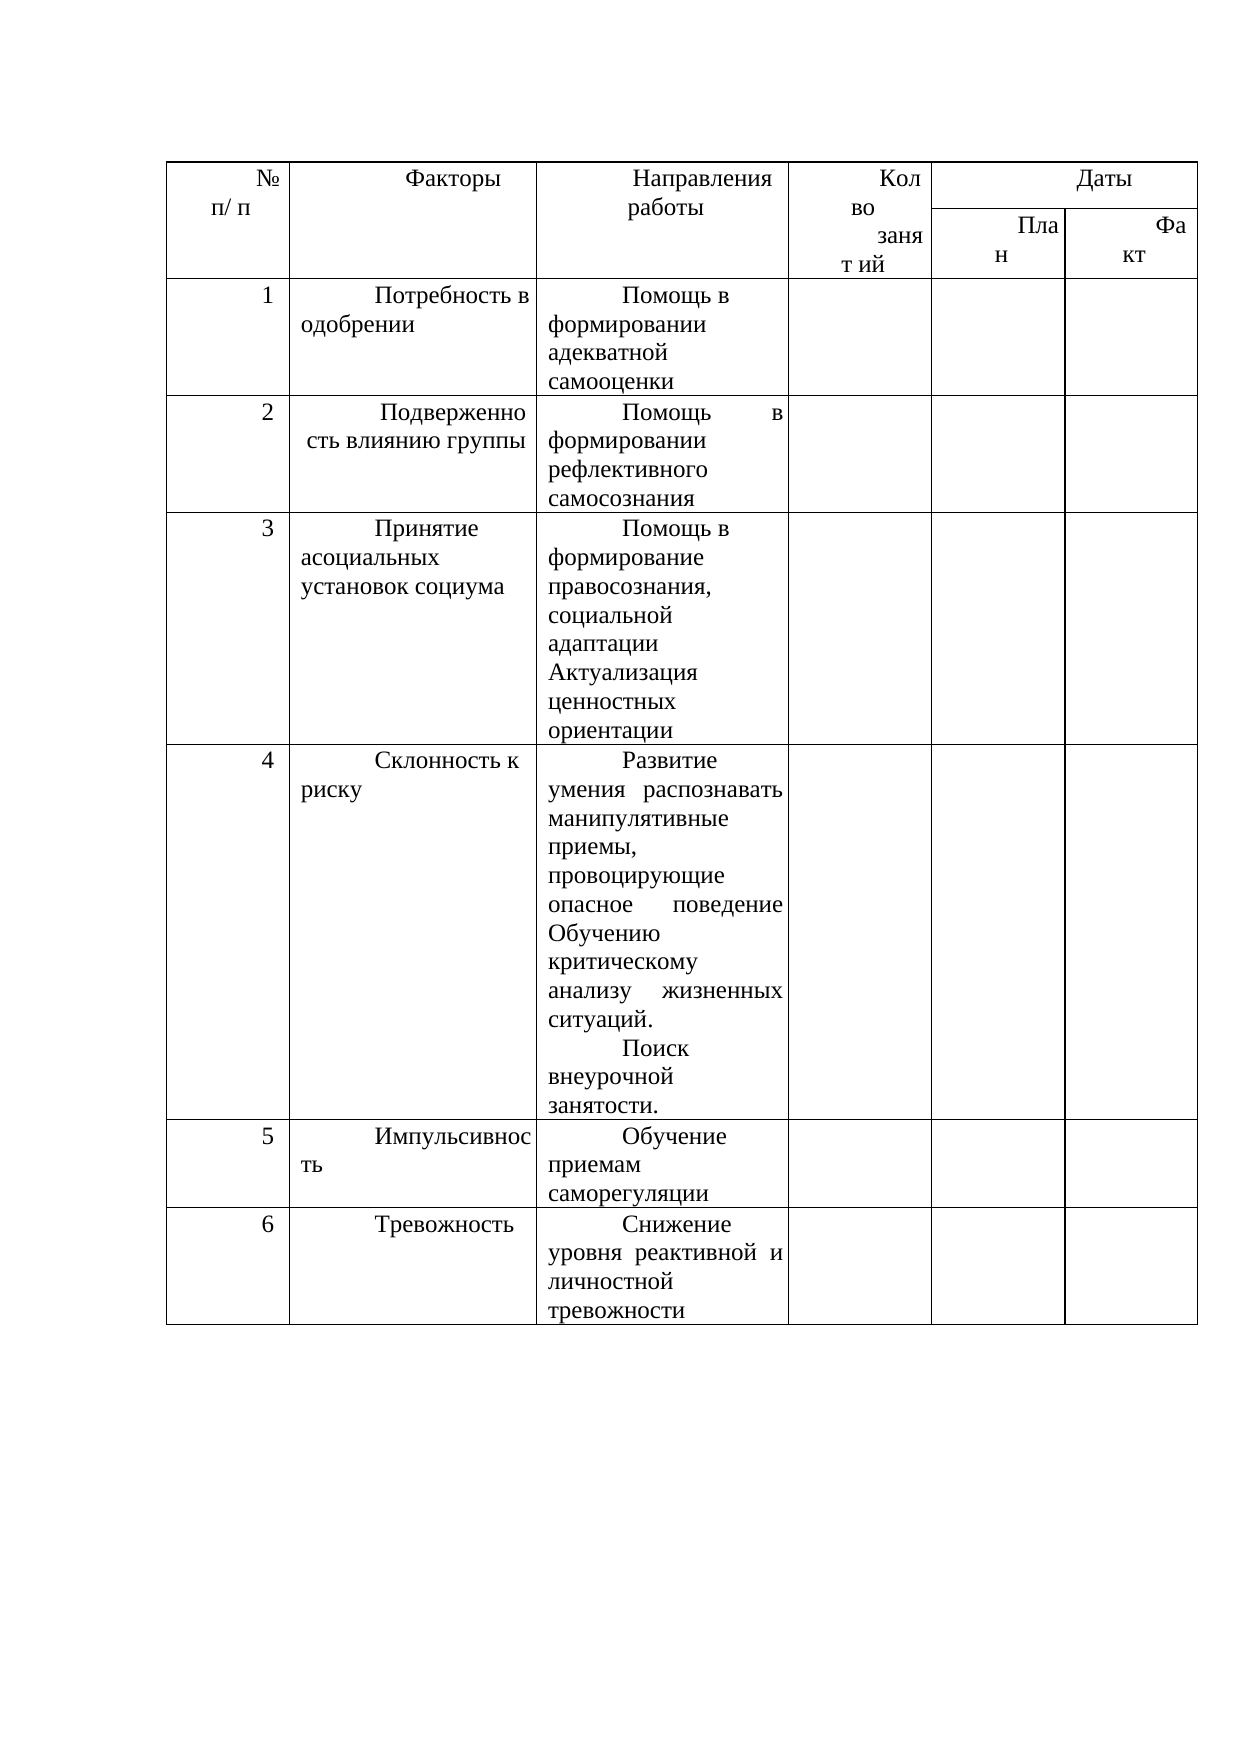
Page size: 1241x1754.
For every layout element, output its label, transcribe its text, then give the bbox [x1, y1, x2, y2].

table_cell [789, 396, 931, 512]
table_cell Подверженность влиянию группы [290, 396, 536, 512]
table_cell 4 [167, 745, 289, 1119]
table_cell Потребность в одобрении [290, 279, 536, 395]
table_cell [932, 1208, 1064, 1324]
table_cell [1066, 1120, 1197, 1207]
table_cell Импульсивность [290, 1120, 536, 1207]
table_cell [789, 1120, 931, 1207]
table_cell 5 [167, 1120, 289, 1207]
table_header Колво занят ий [789, 163, 931, 278]
table_cell Помощь в формировании адекватной самооценки [537, 279, 788, 395]
table_cell [1066, 396, 1197, 512]
table_header №п/ п [167, 163, 289, 278]
table_cell 2 [167, 396, 289, 512]
table_cell [1066, 279, 1197, 395]
table_cell Факт [1066, 209, 1197, 278]
table_cell Склонность к риску [290, 745, 536, 1119]
table_cell Тревожность [290, 1208, 536, 1324]
table_cell [932, 513, 1064, 743]
table_cell [789, 745, 931, 1119]
table_cell [789, 1208, 931, 1324]
table_cell [789, 513, 931, 743]
table_cell [932, 1120, 1064, 1207]
table_cell Снижение уровня реактивной и личностной тревожности [537, 1208, 788, 1324]
table_cell Помощь в формирование правосознания, социальной адаптации Актуализация ценностных ориентации [537, 513, 788, 743]
table_cell [932, 396, 1064, 512]
table_cell [1066, 1208, 1197, 1324]
table_cell 1 [167, 279, 289, 395]
table_cell 3 [167, 513, 289, 743]
table_cell Развитие умения распознавать манипулятивные приемы, провоцирующие опасное поведение Обучению критическому анализу жизненных ситуаций. Поиск внеурочной занятости. [537, 745, 788, 1119]
table_cell [789, 279, 931, 395]
table_cell 6 [167, 1208, 289, 1324]
table_cell [932, 745, 1064, 1119]
table_cell [1066, 513, 1197, 743]
table_cell [932, 279, 1064, 395]
table_cell План [932, 209, 1064, 278]
table_cell Принятие асоциальных установок социума [290, 513, 536, 743]
table_header Даты [932, 163, 1197, 208]
table_header Направления работы [537, 163, 788, 278]
table_cell Обучение приемам саморегуляции [537, 1120, 788, 1207]
table_cell Помощь в формировании рефлективного самосознания [537, 396, 788, 512]
table_header Факторы [290, 163, 536, 278]
table_cell [1066, 745, 1197, 1119]
